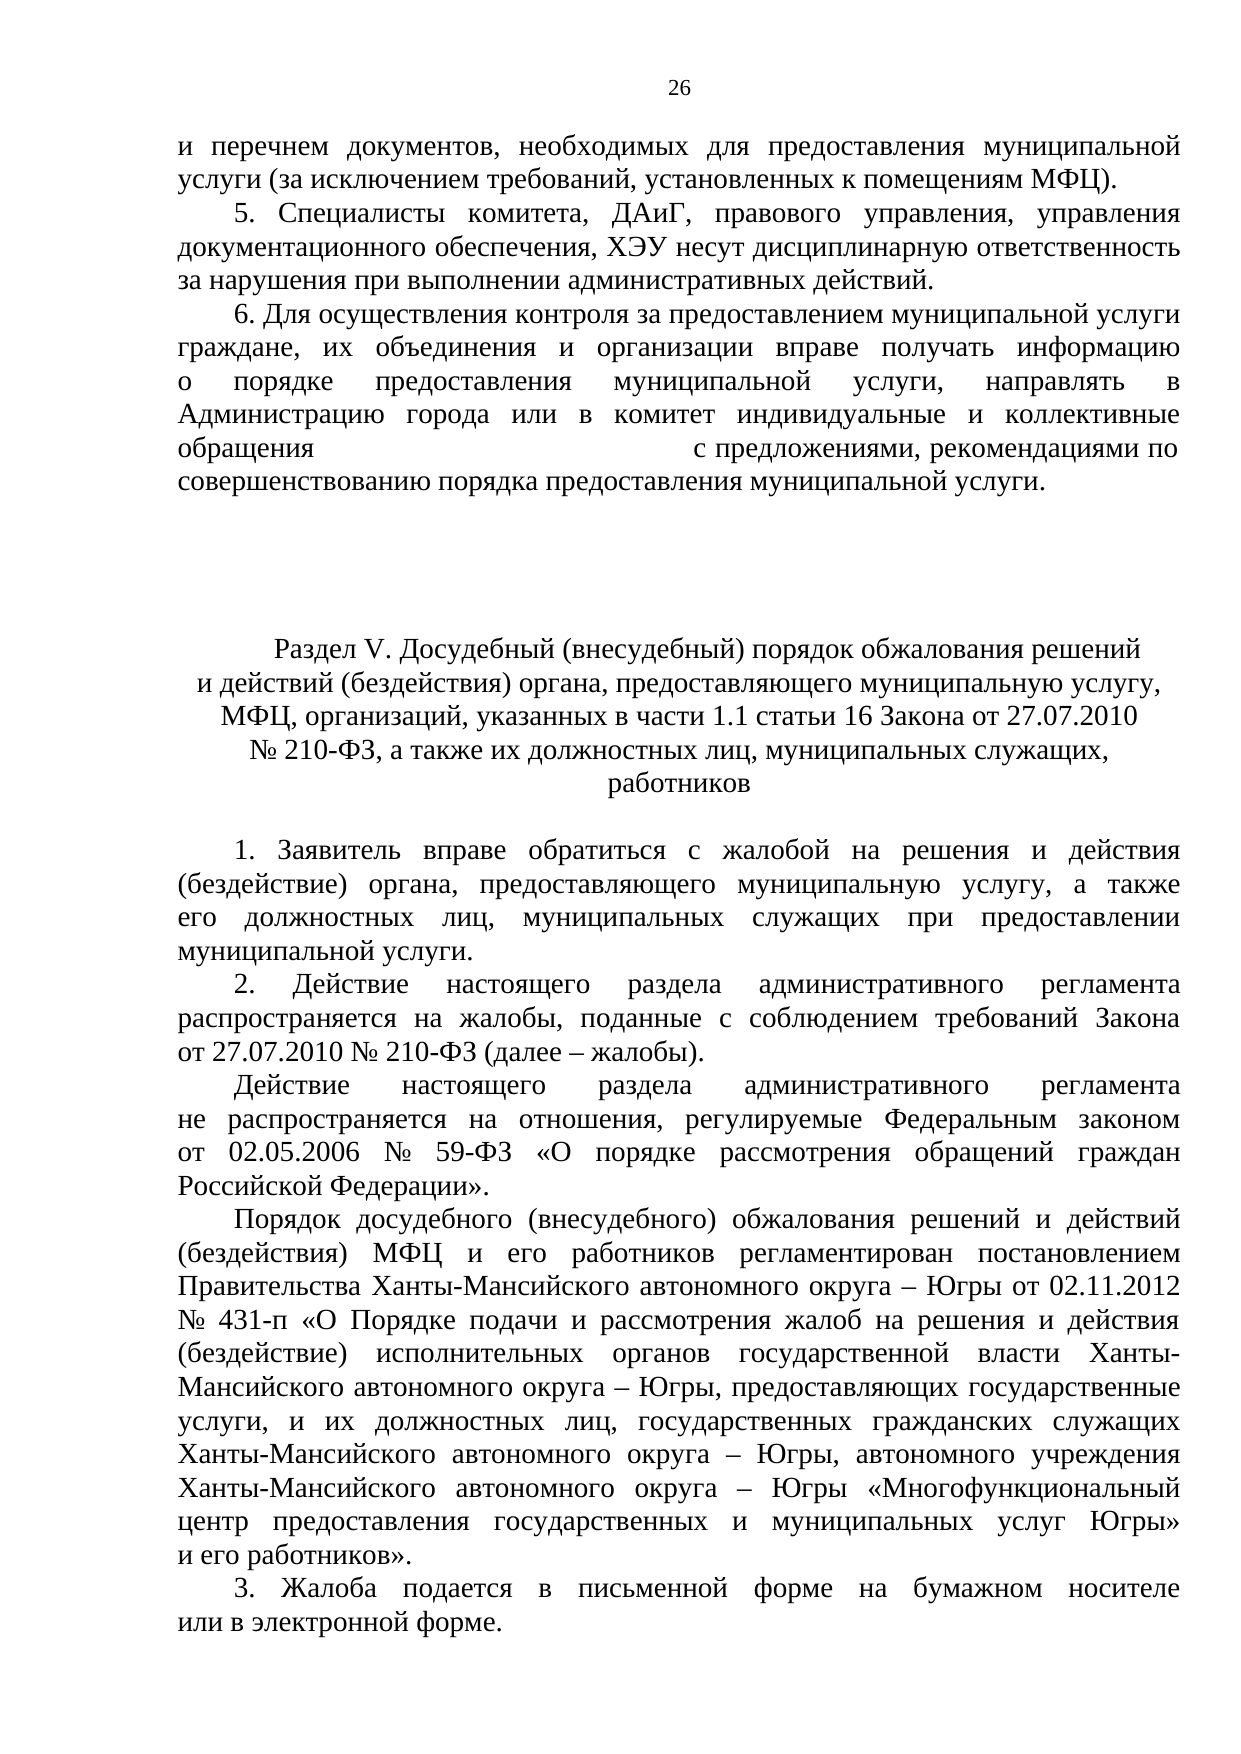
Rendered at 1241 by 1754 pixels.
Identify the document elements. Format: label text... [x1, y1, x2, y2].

text 6. Для осуществления контроля за предоставлением муниципальной услуги граждане, их объединения и организации вправе получать информацию о порядке предоставления муниципальной услуги, направлять в Администрацию города или в комитет индивидуальные и коллективные обращения с предложениями, рекомендациями по совершенствованию порядка предоставления муниципальной услуги. [177, 296, 1181, 497]
text Раздел V. Досудебный (внесудебный) порядок обжалования решений и действий (бездействия) органа, предоставляющего муниципальную услугу, МФЦ, организаций, указанных в части 1.1 статьи 16 Закона от 27.07.2010 № 210-ФЗ, а также их должностных лиц, муниципальных служащих, работников [177, 631, 1181, 799]
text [177, 128, 1181, 195]
text 5. Специалисты комитета, ДАиГ, правового управления, управления документационного обеспечения, ХЭУ несут дисциплинарную ответственность за нарушения при выполнении административных действий. [177, 195, 1181, 296]
text Порядок досудебного (внесудебного) обжалования решений и действий (бездействия) МФЦ и его работников регламентирован постановлением Правительства Ханты-Мансийского автономного округа – Югры от 02.11.2012 № 431-п «О Порядке подачи и рассмотрения жалоб на решения и действия (бездействие) исполнительных органов государственной власти Ханты-Мансийского автономного округа – Югры, предоставляющих государственные услуги, и их должностных лиц, государственных гражданских служащих Ханты-Мансийского автономного округа – Югры, автономного учреждения Ханты-Мансийского автономного округа – Югры «Многофункциональный центр предоставления государственных и муниципальных услуг Югры» и его работников». [177, 1201, 1181, 1570]
text 2. Действие настоящего раздела административного регламента распространяется на жалобы, поданные с соблюдением требований Закона от 27.07.2010 № 210-ФЗ (далее – жалобы). [177, 967, 1181, 1067]
text 3. Жалоба подается в письменной форме на бумажном носителе или в электронной форме. [177, 1570, 1181, 1637]
text Действие настоящего раздела административного регламента не распространяется на отношения, регулируемые Федеральным законом от 02.05.2006 № 59-ФЗ «О порядке рассмотрения обращений граждан Российской Федерации». [177, 1067, 1181, 1201]
text 1. Заявитель вправе обратиться с жалобой на решения и действия (бездействие) органа, предоставляющего муниципальную услугу, а также его должностных лиц, муниципальных служащих при предоставлении муниципальной услуги. [177, 832, 1181, 967]
